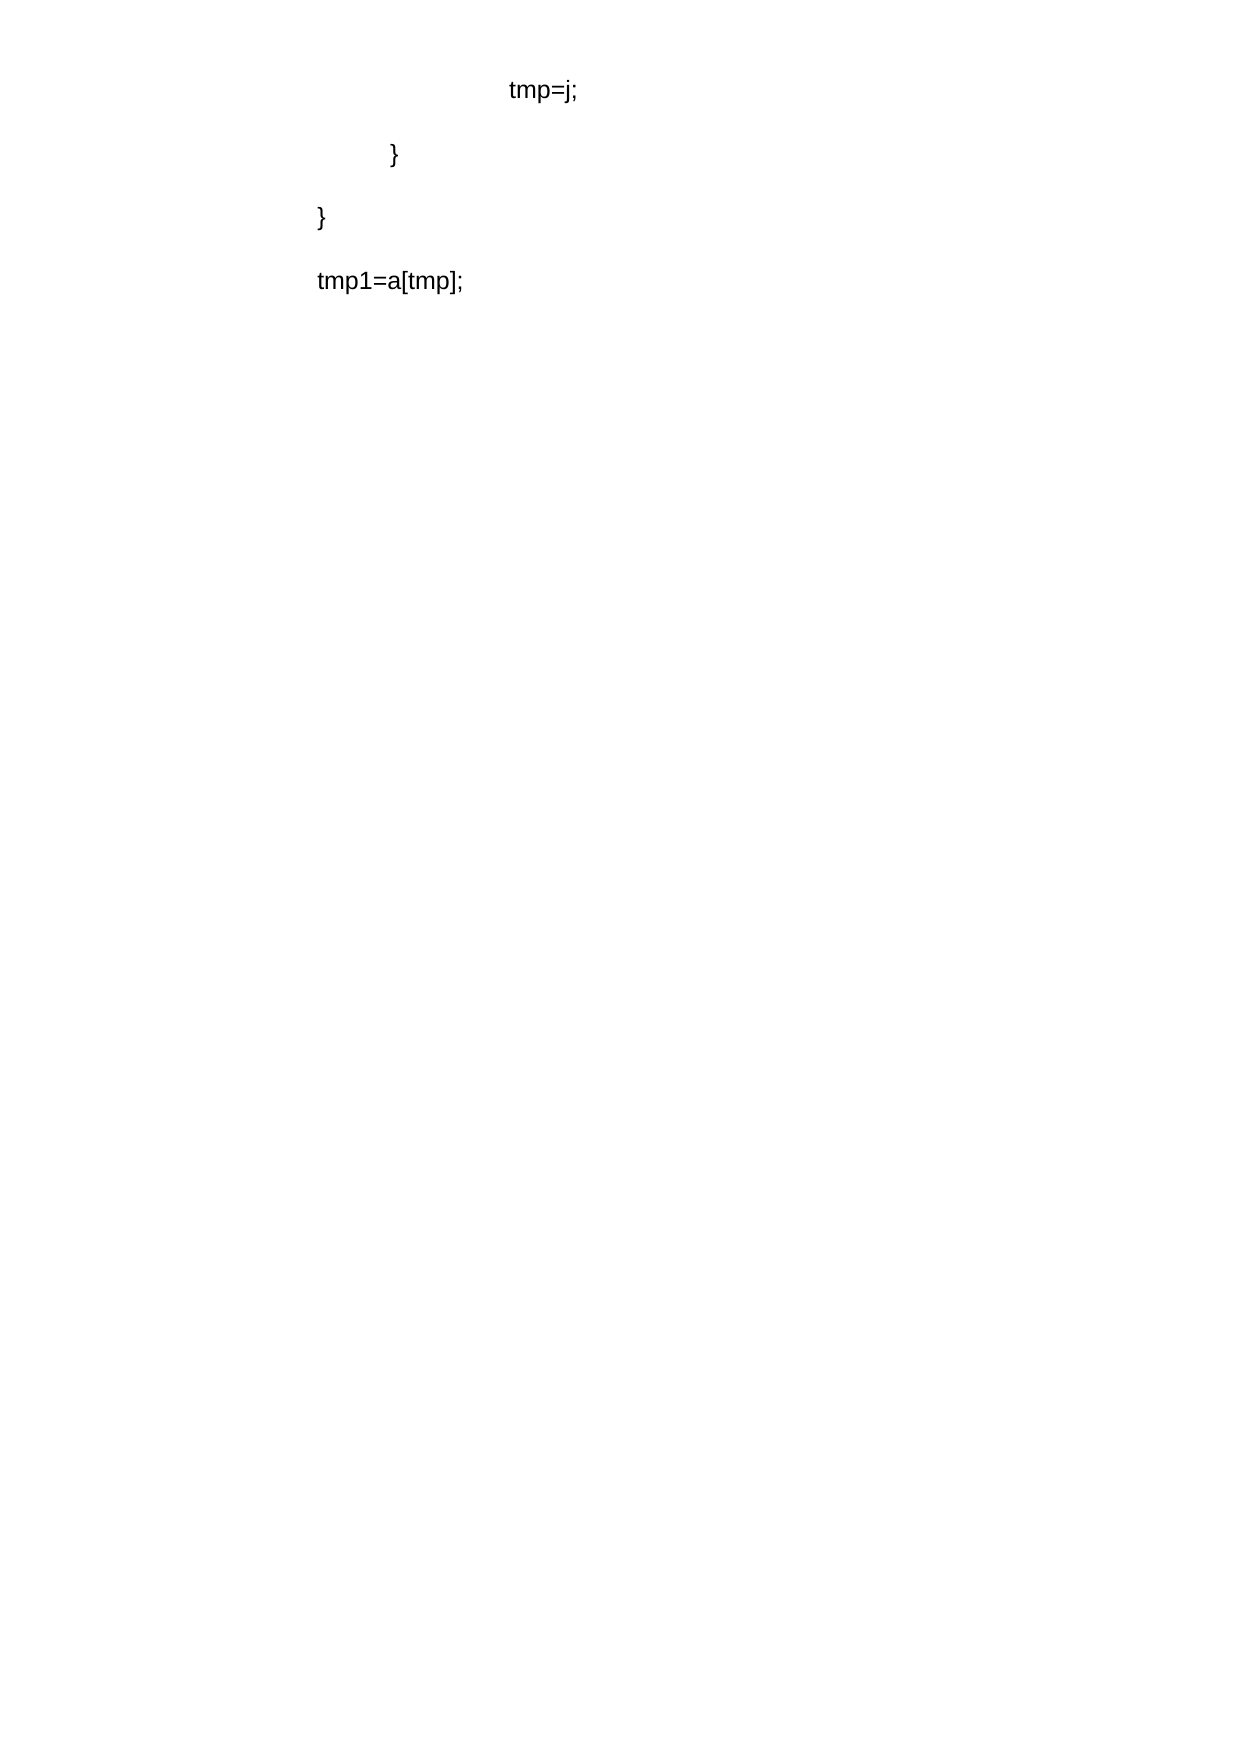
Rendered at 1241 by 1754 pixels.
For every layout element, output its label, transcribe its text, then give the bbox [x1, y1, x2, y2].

text tmp1=a[tmp]; [317, 266, 1165, 294]
text } [390, 139, 1165, 167]
text } [317, 202, 1165, 231]
text tmp=j; [244, 75, 842, 104]
